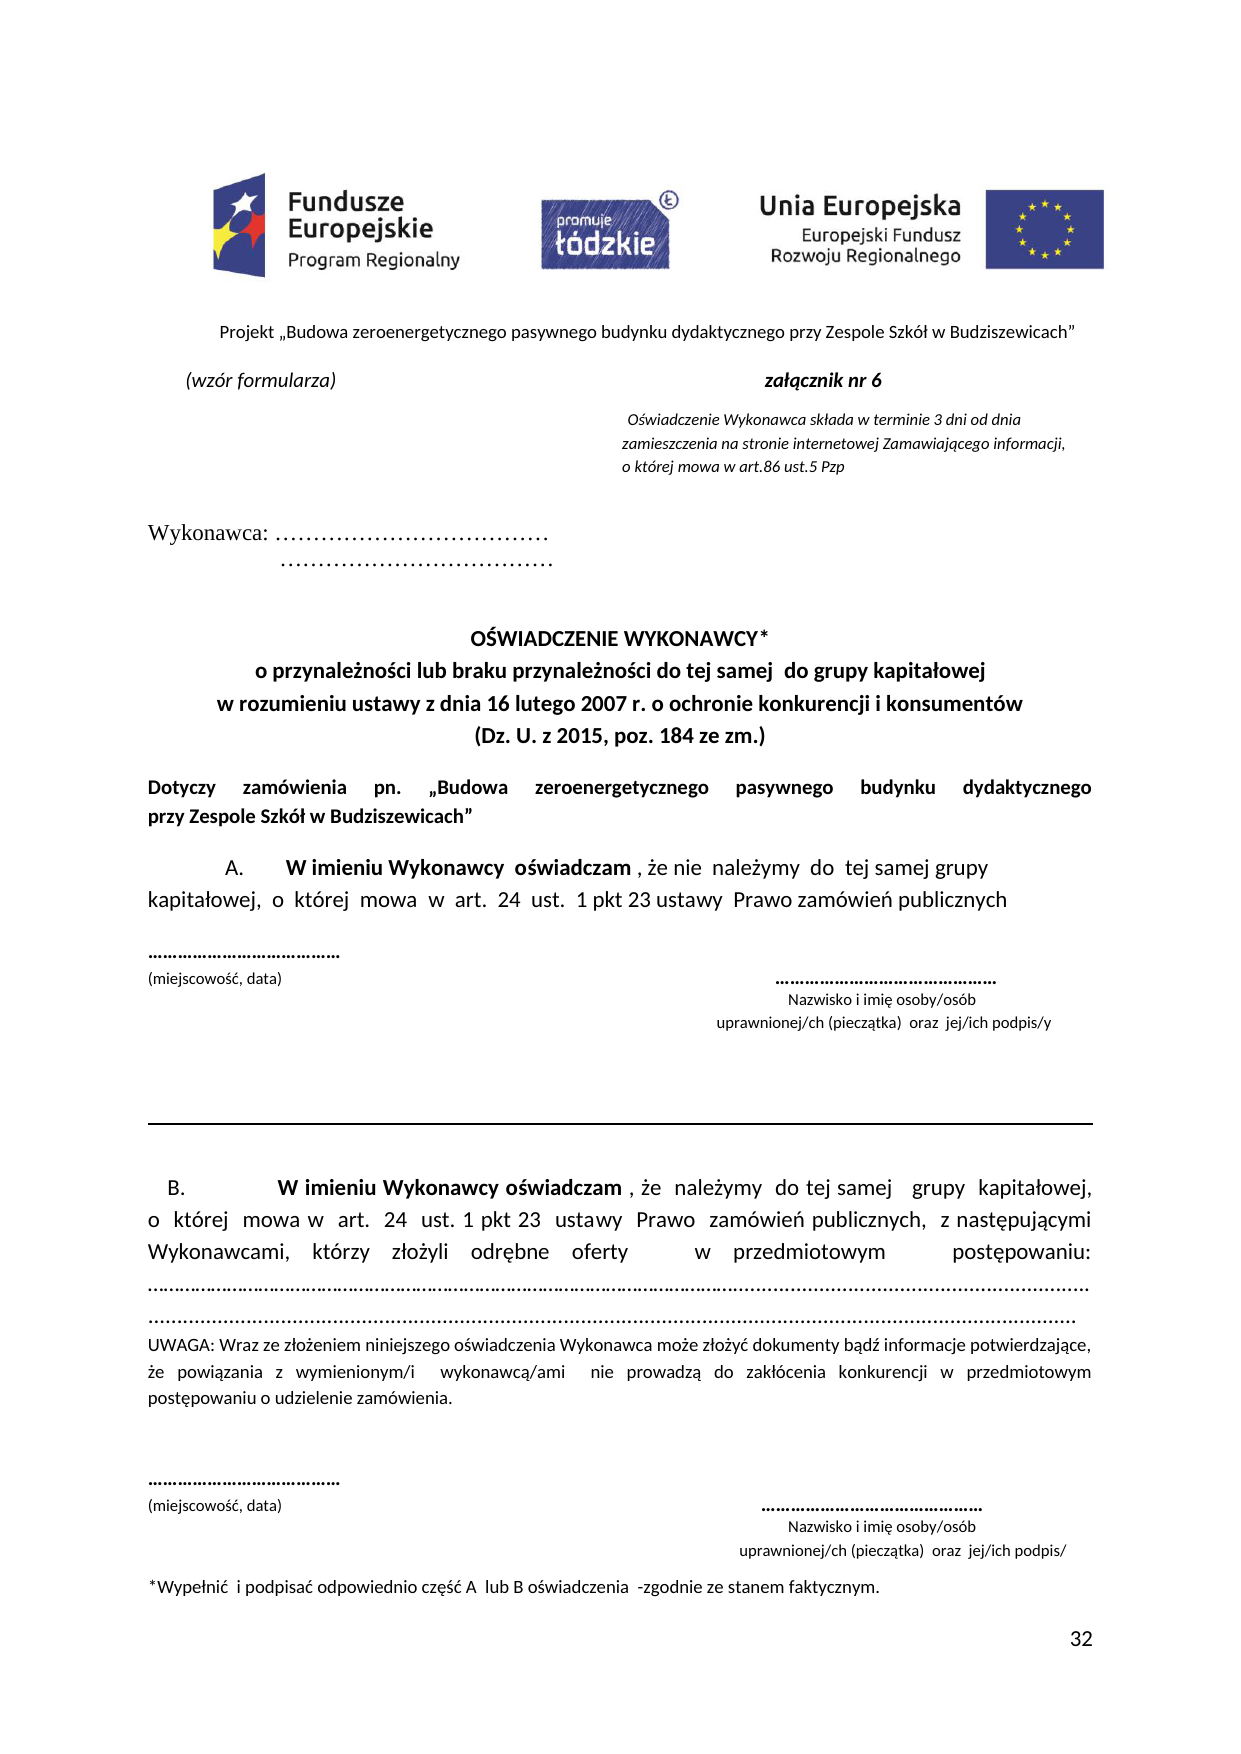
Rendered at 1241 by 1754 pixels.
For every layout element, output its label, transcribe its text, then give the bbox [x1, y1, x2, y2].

text uprawnionej/ch (pieczątka) oraz jej/ich podpis/ [148, 1540, 1093, 1560]
text A. W imieniu Wykonawcy oświadczam , że nie należymy do tej samej grupy kapitałowej, o której mowa w art. 24 ust. 1 pkt 23 ustawy Prawo zamówień publicznych [148, 853, 1093, 913]
text o przynależności lub braku przynależności do tej samej do grupy kapitałowej [148, 657, 1093, 685]
text *Wypełnić i podpisać odpowiednio część A lub B oświadczenia -zgodnie ze stanem faktycznym. [148, 1576, 1093, 1598]
text ………………………………… [148, 938, 1093, 964]
list B. W imieniu Wykonawcy oświadczam , że należymy do tej samej grupy kapitałowej, o której mowa w art. 24 ust. 1 pkt 23 ustawy Prawo zamówień publicznych, z następującymi Wykonawcami, którzy złożyli odrębne oferty w przedmiotowym postępowaniu: …………………………………………………………………………………………………............................................................................................................................................................................................................................... [148, 1173, 1093, 1329]
text (miejscowość, data) ……………………………………… [148, 1491, 1093, 1516]
text (miejscowość, data) ……………………………………… [148, 964, 1093, 989]
text o której mowa w art.86 ust.5 Pzp [185, 457, 1093, 477]
text Dotyczy zamówienia pn. „Budowa zeroenergetycznego pasywnego budynku dydaktycznego przy Zespole Szkół w Budziszewicach” [148, 774, 1093, 829]
text w rozumieniu ustawy z dnia 16 lutego 2007 r. o ochronie konkurencji i konsumentów [148, 689, 1093, 717]
text Nazwisko i imię osoby/osób [148, 1516, 1093, 1537]
text Projekt „Budowa zeroenergetycznego pasywnego budynku dydaktycznego przy Zespole Szkół w Budziszewicach” [148, 320, 1093, 343]
text Nazwisko i imię osoby/osób [148, 989, 1093, 1009]
text (wzór formularza) załącznik nr 6 [185, 367, 1093, 393]
text (Dz. U. z 2015, poz. 184 ze zm.) [148, 721, 1093, 749]
list UWAGA: Wraz ze złożeniem niniejszego oświadczenia Wykonawca może złożyć dokumenty bądź informacje potwierdzające, że powiązania z wymienionym/i wykonawcą/ami nie prowadzą do zakłócenia konkurencji w przedmiotowym postępowaniu o udzielenie zamówienia. [148, 1333, 1093, 1409]
title ……………………………… [148, 545, 1093, 571]
text ………………………………… [148, 1466, 1093, 1491]
text Oświadczenie Wykonawca składa w terminie 3 dni od dnia [185, 409, 1093, 429]
text zamieszczenia na stronie internetowej Zamawiającego informacji, [185, 433, 1093, 453]
text OŚWIADCZENIE WYKONAWCY* [148, 624, 1093, 652]
text uprawnionej/ch (pieczątka) oraz jej/ich podpis/y [148, 1013, 1093, 1033]
title Wykonawca: ……………………………… [148, 519, 1093, 545]
